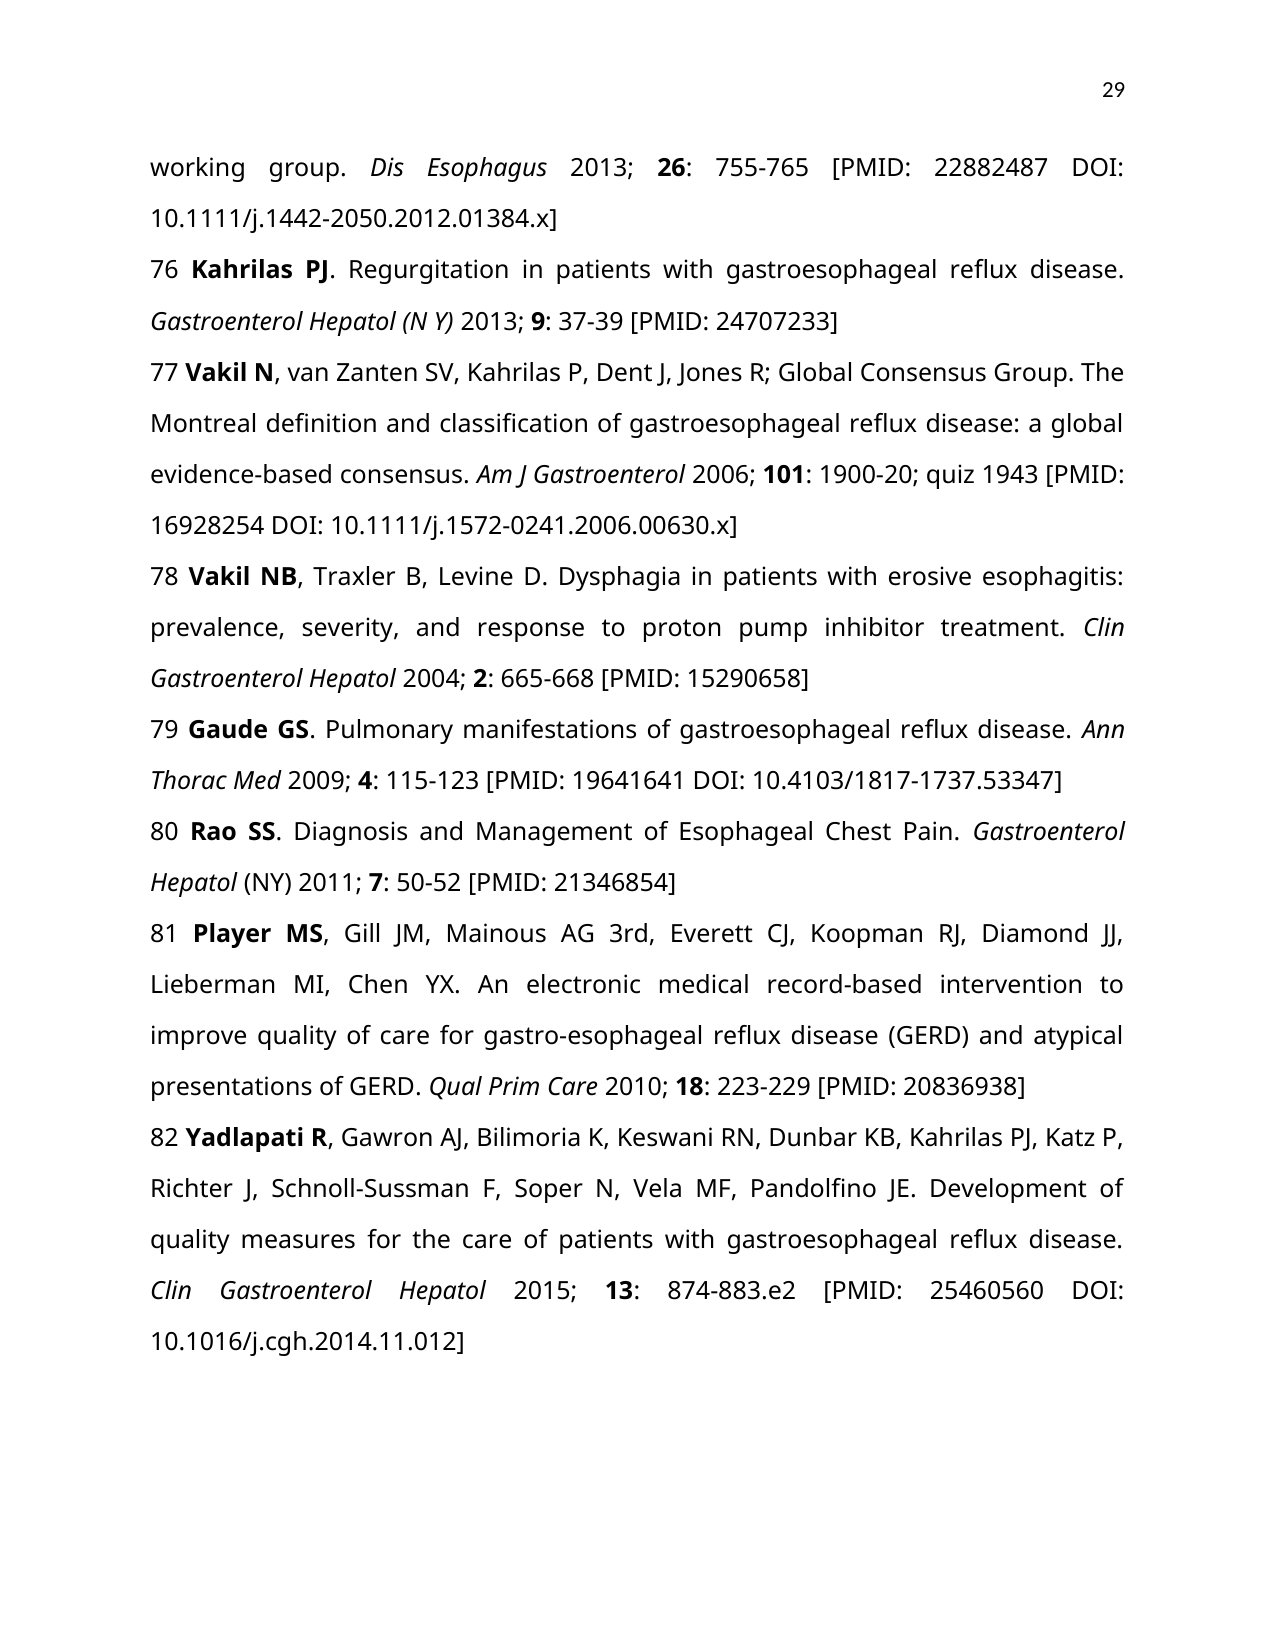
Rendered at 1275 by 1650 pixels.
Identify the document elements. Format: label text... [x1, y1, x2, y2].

text 77 Vakil N, van Zanten SV, Kahrilas P, Dent J, Jones R; Global Consensus Group. The Montreal definition and classification of gastroesophageal reflux disease: a global evidence-based consensus. Am J Gastroenterol 2006; 101: 1900-20; quiz 1943 [PMID: 16928254 DOI: 10.1111/j.1572-0241.2006.00630.x] [150, 354, 1125, 541]
text 80 Rao SS. Diagnosis and Management of Esophageal Chest Pain. Gastroenterol Hepatol (NY) 2011; 7: 50-52 [PMID: 21346854] [150, 813, 1125, 899]
text 76 Kahrilas PJ. Regurgitation in patients with gastroesophageal reflux disease. Gastroenterol Hepatol (N Y) 2013; 9: 37-39 [PMID: 24707233] [150, 252, 1125, 337]
text 78 Vakil NB, Traxler B, Levine D. Dysphagia in patients with erosive esophagitis: prevalence, severity, and response to proton pump inhibitor treatment. Clin Gastroenterol Hepatol 2004; 2: 665-668 [PMID: 15290658] [150, 558, 1125, 694]
text 82 Yadlapati R, Gawron AJ, Bilimoria K, Keswani RN, Dunbar KB, Kahrilas PJ, Katz P, Richter J, Schnoll-Sussman F, Soper N, Vela MF, Pandolfino JE. Development of quality measures for the care of patients with gastroesophageal reflux disease. Clin Gastroenterol Hepatol 2015; 13: 874-883.e2 [PMID: 25460560 DOI: 10.1016/j.cgh.2014.11.012] [150, 1120, 1125, 1358]
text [150, 150, 1125, 235]
text 81 Player MS, Gill JM, Mainous AG 3rd, Everett CJ, Koopman RJ, Diamond JJ, Lieberman MI, Chen YX. An electronic medical record-based intervention to improve quality of care for gastro-esophageal reflux disease (GERD) and atypical presentations of GERD. Qual Prim Care 2010; 18: 223-229 [PMID: 20836938] [150, 916, 1125, 1103]
text 79 Gaude GS. Pulmonary manifestations of gastroesophageal reflux disease. Ann Thorac Med 2009; 4: 115-123 [PMID: 19641641 DOI: 10.4103/1817-1737.53347] [150, 711, 1125, 797]
